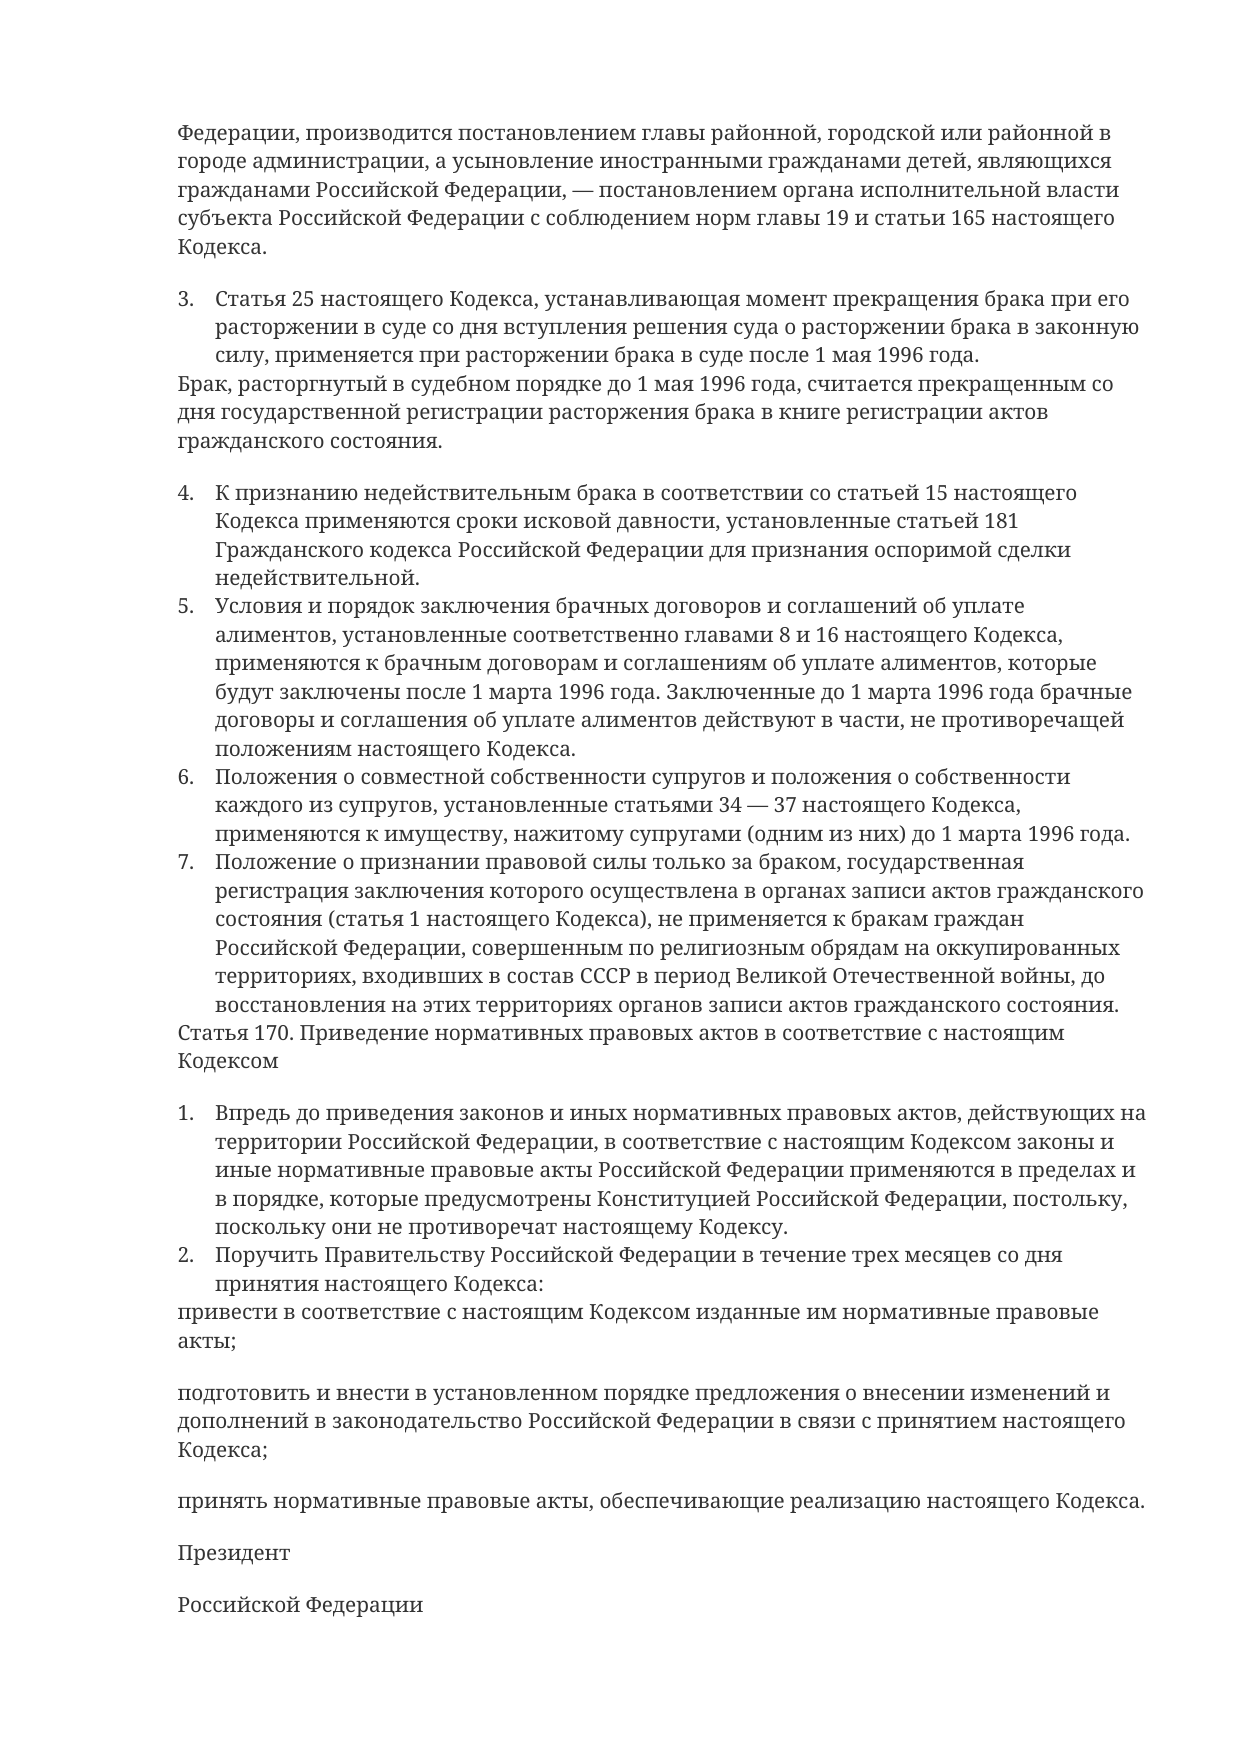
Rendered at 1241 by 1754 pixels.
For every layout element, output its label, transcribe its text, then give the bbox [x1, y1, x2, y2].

text Президент [177, 1538, 1152, 1567]
list Впредь до приведения законов и иных нормативных правовых актов, действующих на территории Российской Федерации, в соответствие с настоящим Кодексом законы и иные нормативные правовые акты Российской Федерации применяются в пределах и в порядке, которые предусмотрены Конституцией Российской Федерации, постольку, поскольку они не противоречат настоящему Кодексу. [177, 1098, 1152, 1241]
text привести в соответствие с настоящим Кодексом изданные им нормативные правовые акты; [177, 1297, 1152, 1354]
list Поручить Правительству Российской Федерации в течение трех месяцев со дня принятия настоящего Кодекса: [177, 1241, 1152, 1297]
text Брак, расторгнутый в судебном порядке до 1 мая 1996 года, считается прекращенным со дня государственной регистрации расторжения брака в книге регистрации актов гражданского состояния. [177, 369, 1152, 454]
text Статья 170. Приведение нормативных правовых актов в соответствие с настоящим Кодексом [177, 1018, 1152, 1075]
text Российской Федерации [177, 1590, 1152, 1619]
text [177, 118, 1152, 260]
list Статья 25 настоящего Кодекса, устанавливающая момент прекращения брака при его расторжении в суде со дня вступления решения суда о расторжении брака в законную силу, применяется при расторжении брака в суде после 1 мая 1996 года. [177, 284, 1152, 369]
text подготовить и внести в установленном порядке предложения о внесении изменений и дополнений в законодательство Российской Федерации в связи с принятием настоящего Кодекса; [177, 1378, 1152, 1463]
list К признанию недействительным брака в соответствии со статьей 15 настоящего Кодекса применяются сроки исковой давности, установленные статьей 181 Гражданского кодекса Российской Федерации для признания оспоримой сделки недействительной. [177, 478, 1152, 592]
text принять нормативные правовые акты, обеспечивающие реализацию настоящего Кодекса. [177, 1487, 1152, 1515]
list Положение о признании правовой силы только за браком, государственная регистрация заключения которого осуществлена в органах записи актов гражданского состояния (статья 1 настоящего Кодекса), не применяется к бракам граждан Российской Федерации, совершенным по религиозным обрядам на оккупированных территориях, входивших в состав СССР в период Великой Отечественной войны, до восстановления на этих территориях органов записи актов гражданского состояния. [177, 847, 1152, 1018]
list Условия и порядок заключения брачных договоров и соглашений об уплате алиментов, установленные соответственно главами 8 и 16 настоящего Кодекса, применяются к брачным договорам и соглашениям об уплате алиментов, которые будут заключены после 1 марта 1996 года. Заключенные до 1 марта 1996 года брачные договоры и соглашения об уплате алиментов действуют в части, не противоречащей положениям настоящего Кодекса. [177, 592, 1152, 762]
list Положения о совместной собственности супругов и положения о собственности каждого из супругов, установленные статьями 34 — 37 настоящего Кодекса, применяются к имуществу, нажитому супругами (одним из них) до 1 марта 1996 года. [177, 762, 1152, 847]
